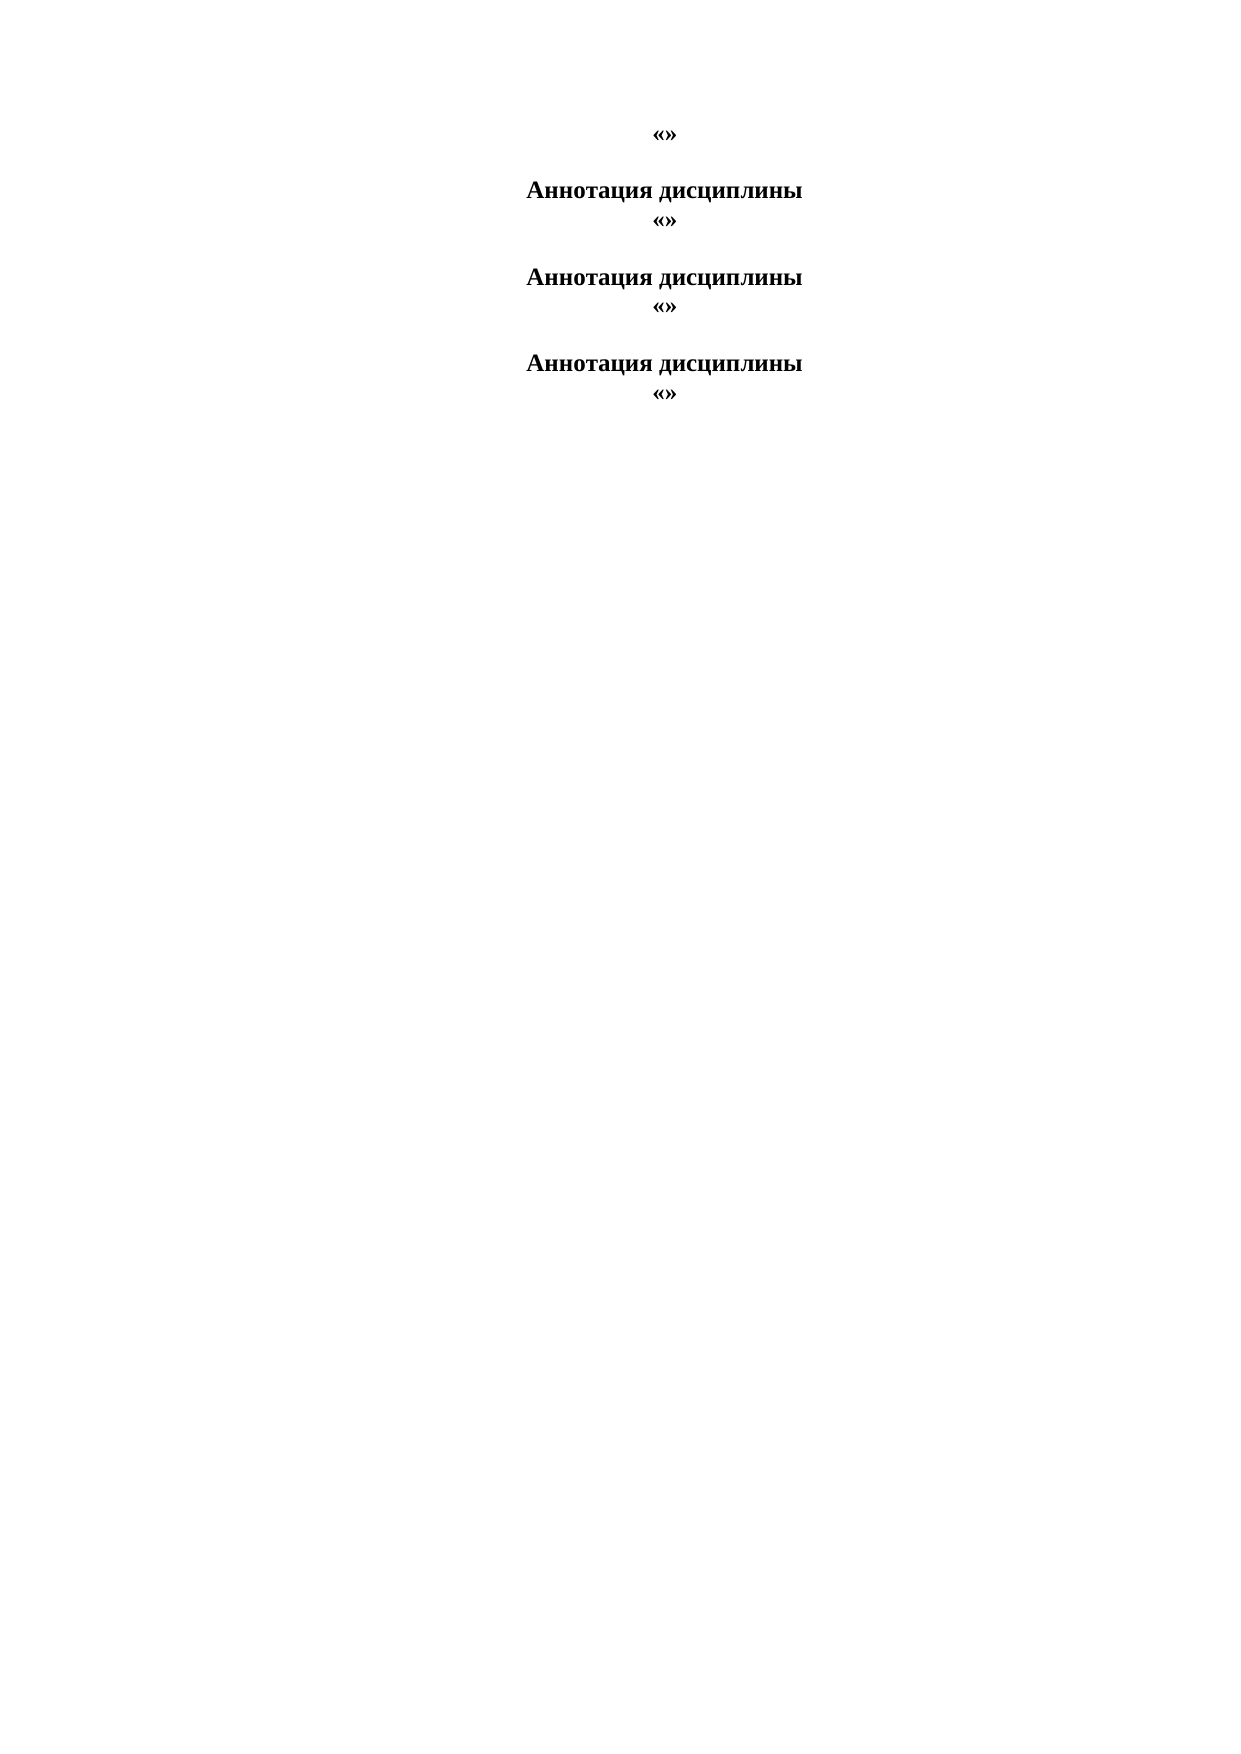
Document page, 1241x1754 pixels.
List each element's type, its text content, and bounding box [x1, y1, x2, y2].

text «» [177, 204, 1152, 233]
text «» [177, 118, 1152, 147]
text «» [177, 291, 1152, 319]
text Аннотация дисциплины [177, 176, 1152, 204]
text «» [177, 377, 1152, 406]
text Аннотация дисциплины [177, 262, 1152, 291]
text Аннотация дисциплины [177, 348, 1152, 377]
